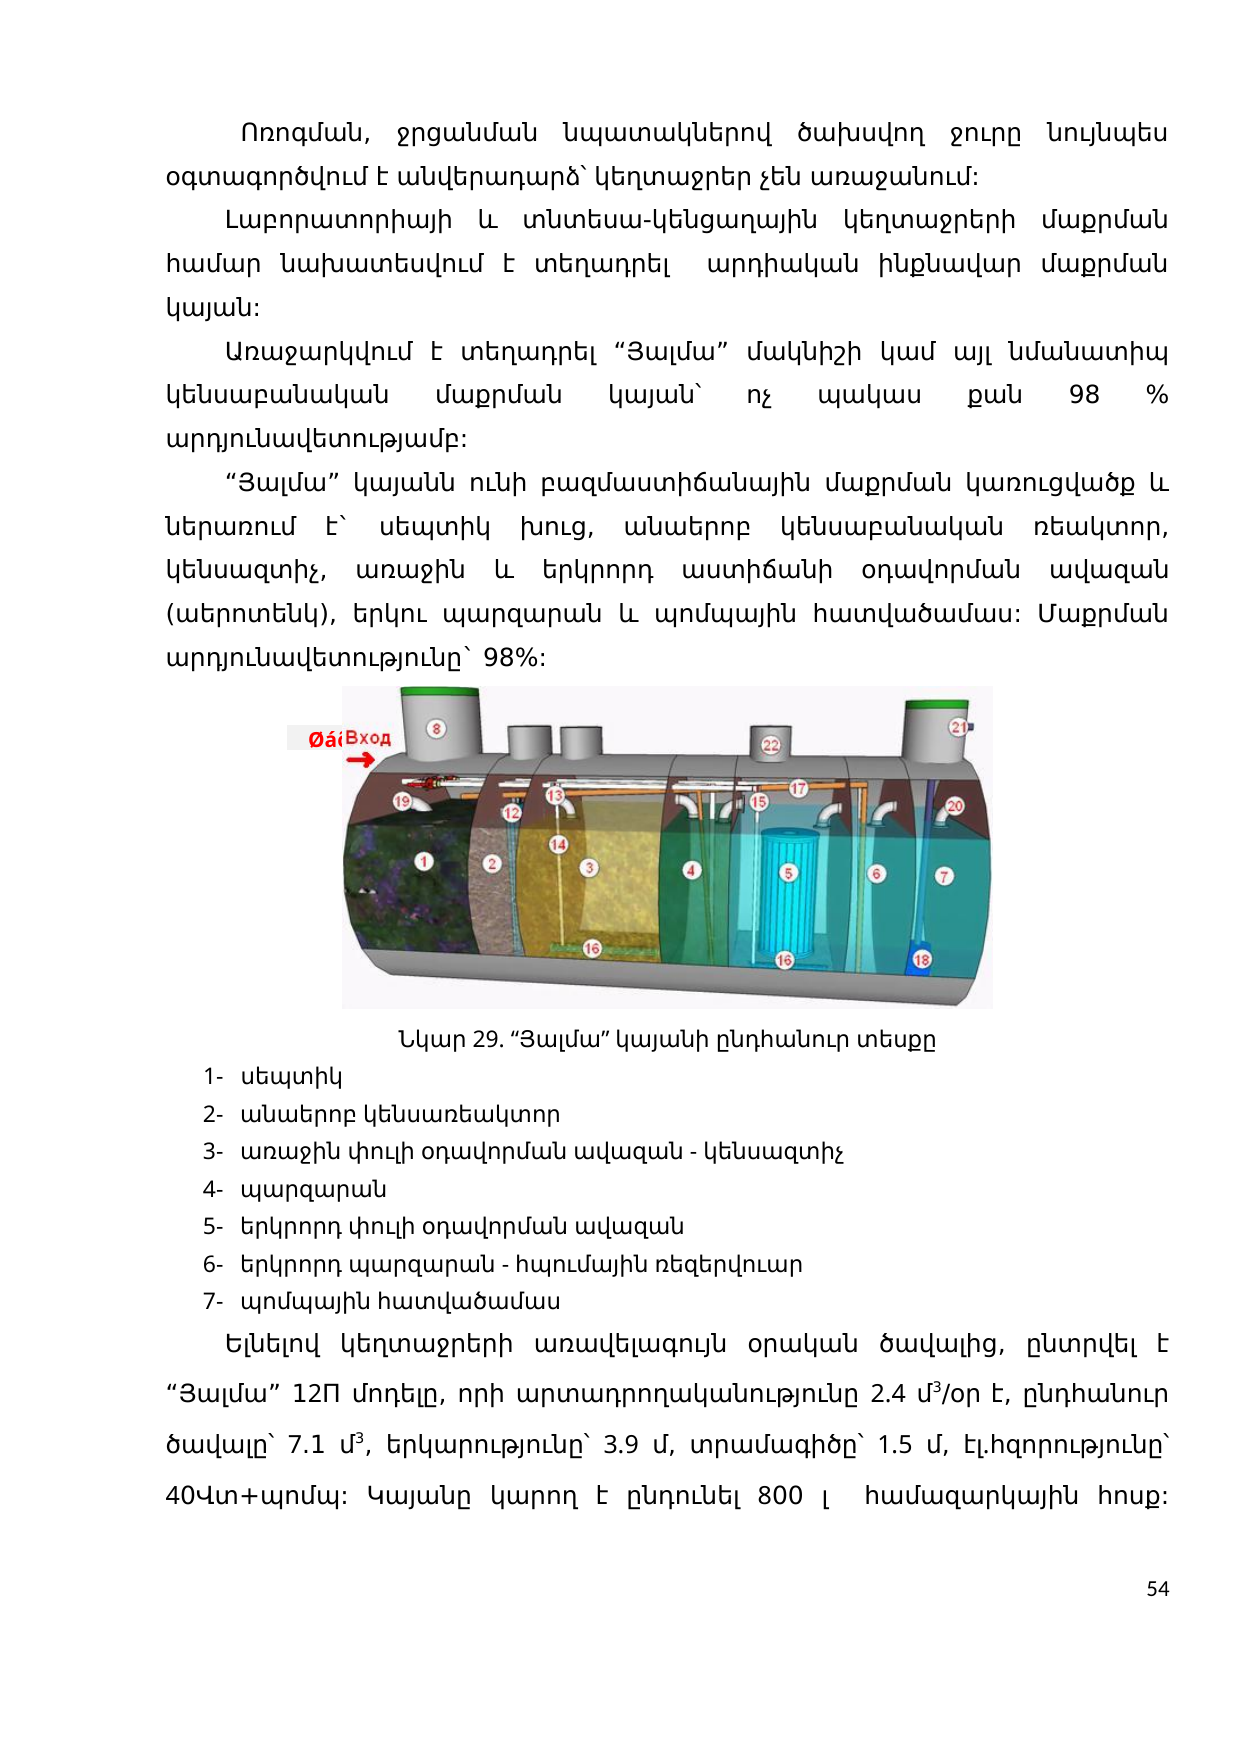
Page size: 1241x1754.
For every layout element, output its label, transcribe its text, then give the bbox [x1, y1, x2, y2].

list երկրորդ փուլի օդավորման ավազան [203, 1210, 1169, 1242]
list պարզարան [203, 1173, 1169, 1204]
list անաերոբ կենսառեակտոր [203, 1098, 1169, 1129]
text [165, 1329, 1169, 1511]
text Նկար 29. “Յալմա” կայանի ընդհանուր տեսքը [165, 1023, 1169, 1054]
text “Յալմա” կայանն ունի բազմաստիճանային մաքրման կառուցվածք և ներառում է` սեպտիկ խուց, անաերոբ կենսաբանական ռեակտոր, կենսազտիչ, առաջին և երկրորդ աստիճանի օդավորման ավազան (աերոտենկ), երկու պարզարան և պոմպային հատվածամաս: Մաքրման արդյունավետությունը` 98%: [165, 468, 1169, 672]
list երկրորդ պարզարան - հպումային ռեզերվուար [203, 1248, 1169, 1279]
text Առաջարկվում է տեղադրել “Յալմա” մակնիշի կամ այլ նմանատիպ կենսաբանական մաքրման կայան՝ ոչ պակաս քան 98 % արդյունավետությամբ: [165, 337, 1169, 453]
list սեպտիկ [203, 1060, 1169, 1092]
text Ոռոգման, ջրցանման նպատակներով ծախսվող ջուրը նույնպես օգտագործվում է անվերադարձ՝ կեղտաջրեր չեն առաջանում: [165, 118, 1169, 191]
list առաջին փուլի օդավորման ավազան - կենսազտիչ [203, 1135, 1169, 1167]
text Լաբորատորիայի և տնտեսա-կենցաղային կեղտաջրերի մաքրման համար նախատեսվում է տեղադրել արդիական ինքնավար մաքրման կայան: [165, 206, 1169, 322]
picture [342, 686, 993, 1009]
list պոմպային հատվածամաս [203, 1285, 1169, 1317]
